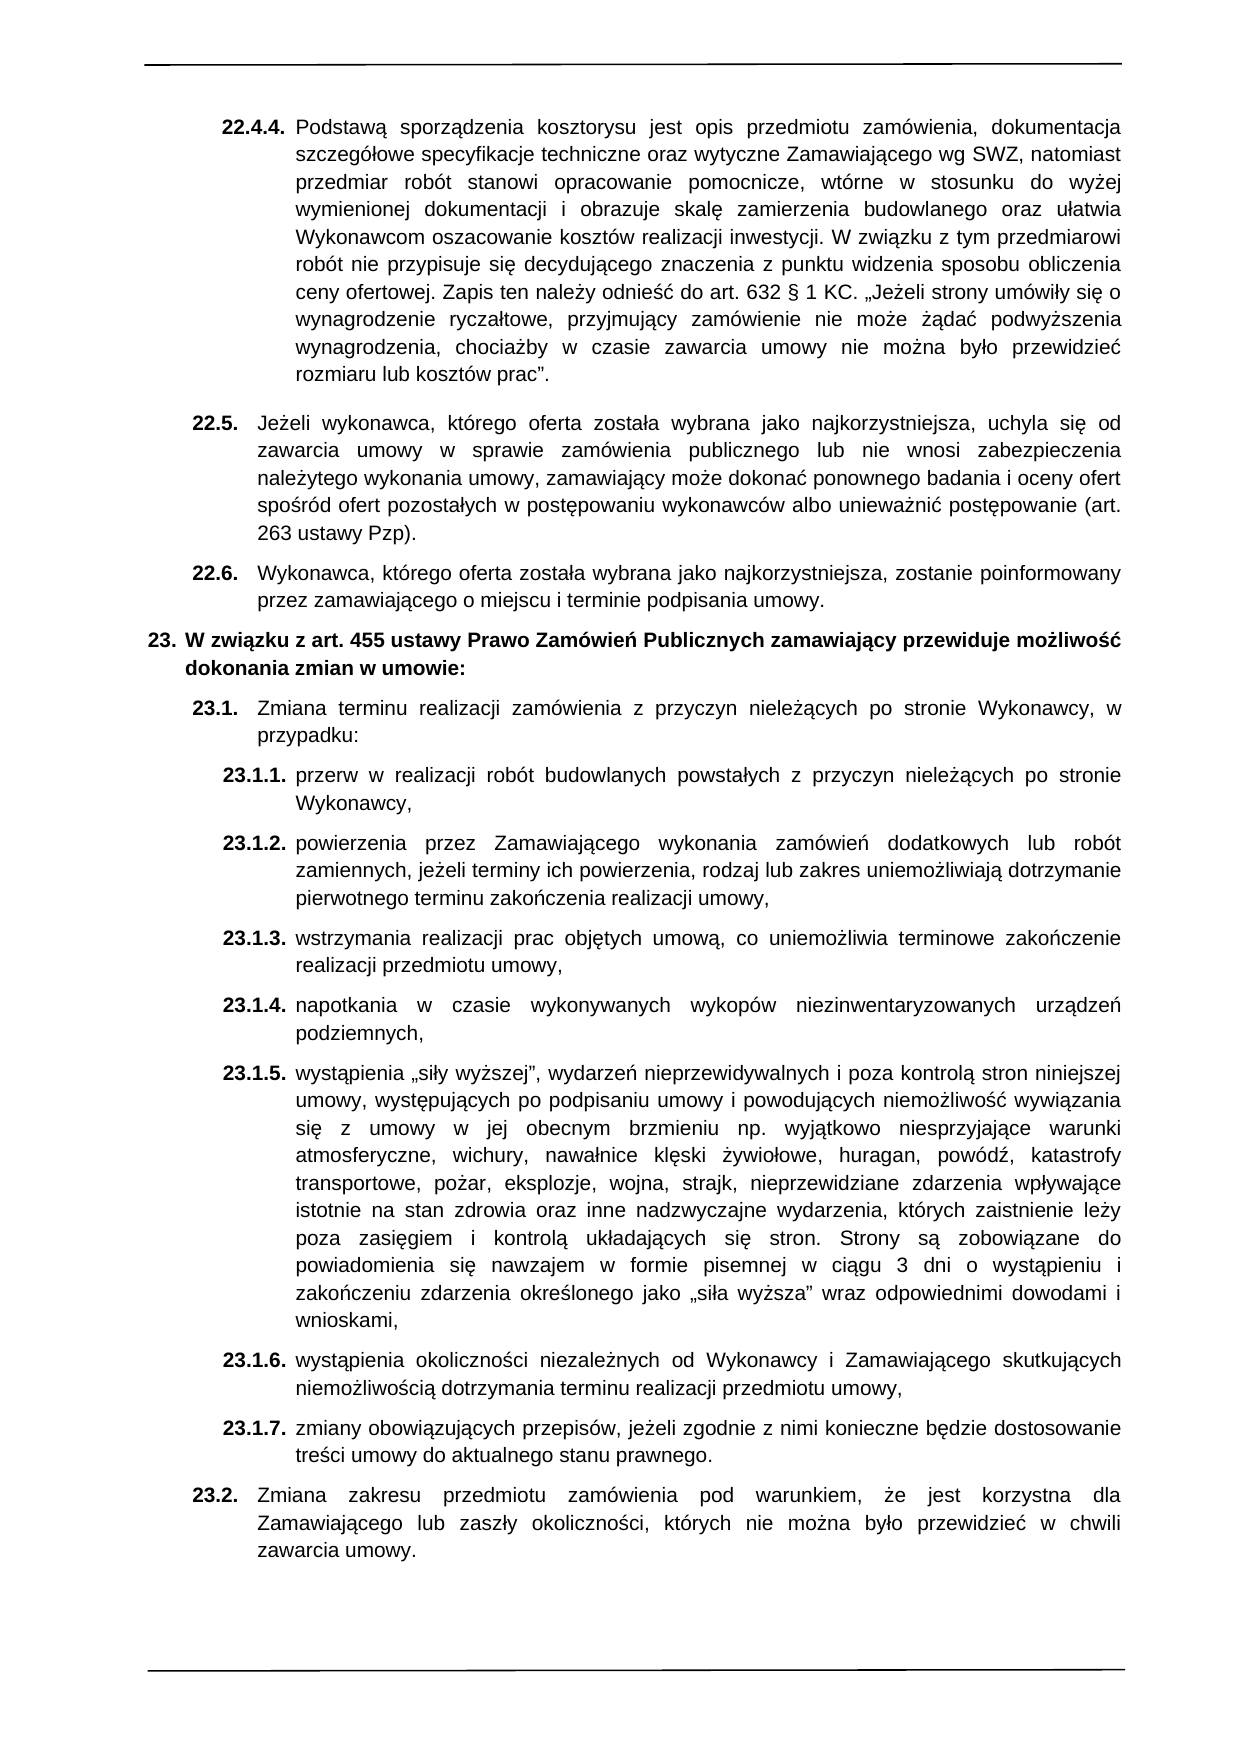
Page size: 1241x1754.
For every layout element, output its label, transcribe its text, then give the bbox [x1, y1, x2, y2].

list W związku z art. 455 ustawy Prawo Zamówień Publicznych zamawiający przewiduje możliwość dokonania zmian w umowie: [148, 628, 1122, 679]
list Zmiana terminu realizacji zamówienia z przyczyn nieleżących po stronie Wykonawcy, w przypadku: [192, 695, 1122, 747]
list Podstawą sporządzenia kosztorysu jest opis przedmiotu zamówienia, dokumentacja szczegółowe specyfikacje techniczne oraz wytyczne Zamawiającego wg SWZ, natomiast przedmiar robót stanowi opracowanie pomocnicze, wtórne w stosunku do wyżej wymienionej dokumentacji i obrazuje skalę zamierzenia budowlanego oraz ułatwia Wykonawcom oszacowanie kosztów realizacji inwestycji. W związku z tym przedmiarowi robót nie przypisuje się decydującego znaczenia z punktu widzenia sposobu obliczenia ceny ofertowej. Zapis ten należy odnieść do art. 632 § 1 KC. „Jeżeli strony umówiły się o wynagrodzenie ryczałtowe, przyjmujący zamówienie nie może żądać podwyższenia wynagrodzenia, chociażby w czasie zawarcia umowy nie można było przewidzieć rozmiaru lub kosztów prac”. [222, 114, 1122, 386]
list wystąpienia okoliczności niezależnych od Wykonawcy i Zamawiającego skutkujących niemożliwością dotrzymania terminu realizacji przedmiotu umowy, [223, 1348, 1122, 1399]
list wstrzymania realizacji prac objętych umową, co uniemożliwia terminowe zakończenie realizacji przedmiotu umowy, [223, 925, 1122, 977]
list napotkania w czasie wykonywanych wykopów niezinwentaryzowanych urządzeń podziemnych, [223, 993, 1122, 1044]
list Jeżeli wykonawca, którego oferta została wybrana jako najkorzystniejsza, uchyla się od zawarcia umowy w sprawie zamówienia publicznego lub nie wnosi zabezpieczenia należytego wykonania umowy, zamawiający może dokonać ponownego badania i oceny ofert spośród ofert pozostałych w postępowaniu wykonawców albo unieważnić postępowanie (art. 263 ustawy Pzp). [192, 410, 1122, 544]
list zmiany obowiązujących przepisów, jeżeli zgodnie z nimi konieczne będzie dostosowanie treści umowy do aktualnego stanu prawnego. [223, 1415, 1122, 1467]
list Wykonawca, którego oferta została wybrana jako najkorzystniejsza, zostanie poinformowany przez zamawiającego o miejscu i terminie podpisania umowy. [192, 560, 1122, 612]
list powierzenia przez Zamawiającego wykonania zamówień dodatkowych lub robót zamiennych, jeżeli terminy ich powierzenia, rodzaj lub zakres uniemożliwiają dotrzymanie pierwotnego terminu zakończenia realizacji umowy, [223, 830, 1122, 909]
list wystąpienia „siły wyższej”, wydarzeń nieprzewidywalnych i poza kontrolą stron niniejszej umowy, występujących po podpisaniu umowy i powodujących niemożliwość wywiązania się z umowy w jej obecnym brzmieniu np. wyjątkowo niesprzyjające warunki atmosferyczne, wichury, nawałnice klęski żywiołowe, huragan, powódź, katastrofy transportowe, pożar, eksplozje, wojna, strajk, nieprzewidziane zdarzenia wpływające istotnie na stan zdrowia oraz inne nadzwyczajne wydarzenia, których zaistnienie leży poza zasięgiem i kontrolą układających się stron. Strony są zobowiązane do powiadomienia się nawzajem w formie pisemnej w ciągu 3 dni o wystąpieniu i zakończeniu zdarzenia określonego jako „siła wyższa” wraz odpowiednimi dowodami i wnioskami, [223, 1060, 1122, 1332]
list przerw w realizacji robót budowlanych powstałych z przyczyn nieleżących po stronie Wykonawcy, [223, 763, 1122, 814]
list Zmiana zakresu przedmiotu zamówienia pod warunkiem, że jest korzystna dla Zamawiającego lub zaszły okoliczności, których nie można było przewidzieć w chwili zawarcia umowy. [192, 1483, 1122, 1562]
